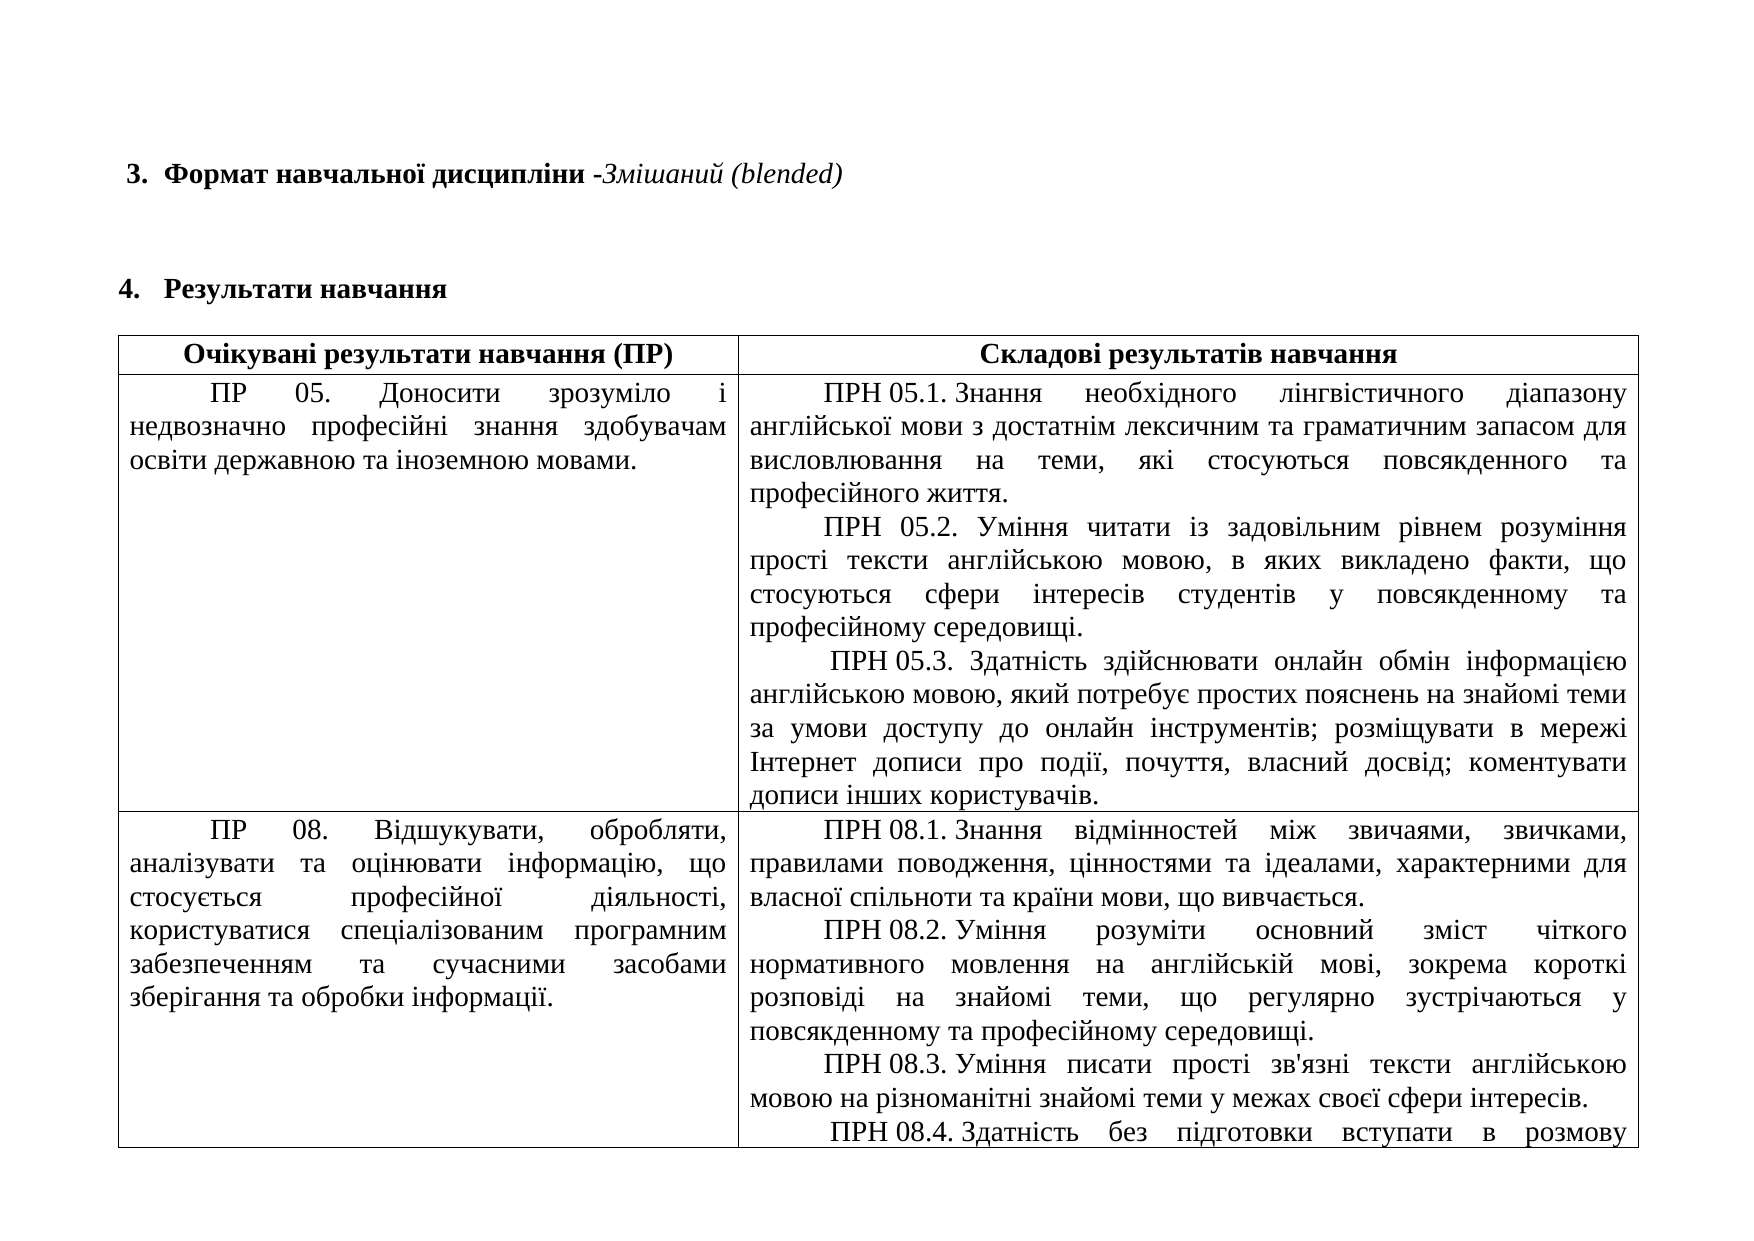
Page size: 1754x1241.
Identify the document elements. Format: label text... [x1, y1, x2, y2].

text 4. Результати навчання [89, 272, 1665, 305]
table_header Складові результатів навчання [739, 336, 1638, 374]
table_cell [119, 812, 738, 1147]
table_header Очікувані результати навчання (ПР) [119, 336, 738, 374]
text 3. Формат навчальної дисципліни -Змішаний (blended) [89, 157, 1665, 190]
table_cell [739, 812, 1638, 1147]
table_cell ПРН 05.1. Знання необхідного лінгвістичного діапазону англійської мови з достатнім лексичним та граматичним запасом для висловлювання на теми, які стосуються повсякденного та професійного життя. ПРН 05.2. Уміння читати із задовільним рівнем розуміння прості тексти англійською мовою, в яких викладено факти, що стосуються сфери інтересів студентів у повсякденному та професійному середовищі. ПРН 05.3. Здатність здійснювати онлайн обмін інформацією англійською мовою, який потребує простих пояснень на знайомі теми за умови доступу до онлайн інструментів; розміщувати в мережі Інтернет дописи про події, почуття, власний досвід; коментувати дописи інших користувачів. [739, 375, 1638, 811]
table_cell ПР 05. Доносити зрозуміло і недвозначно професійні знання здобувачам освіти державною та іноземною мовами. [119, 375, 738, 811]
